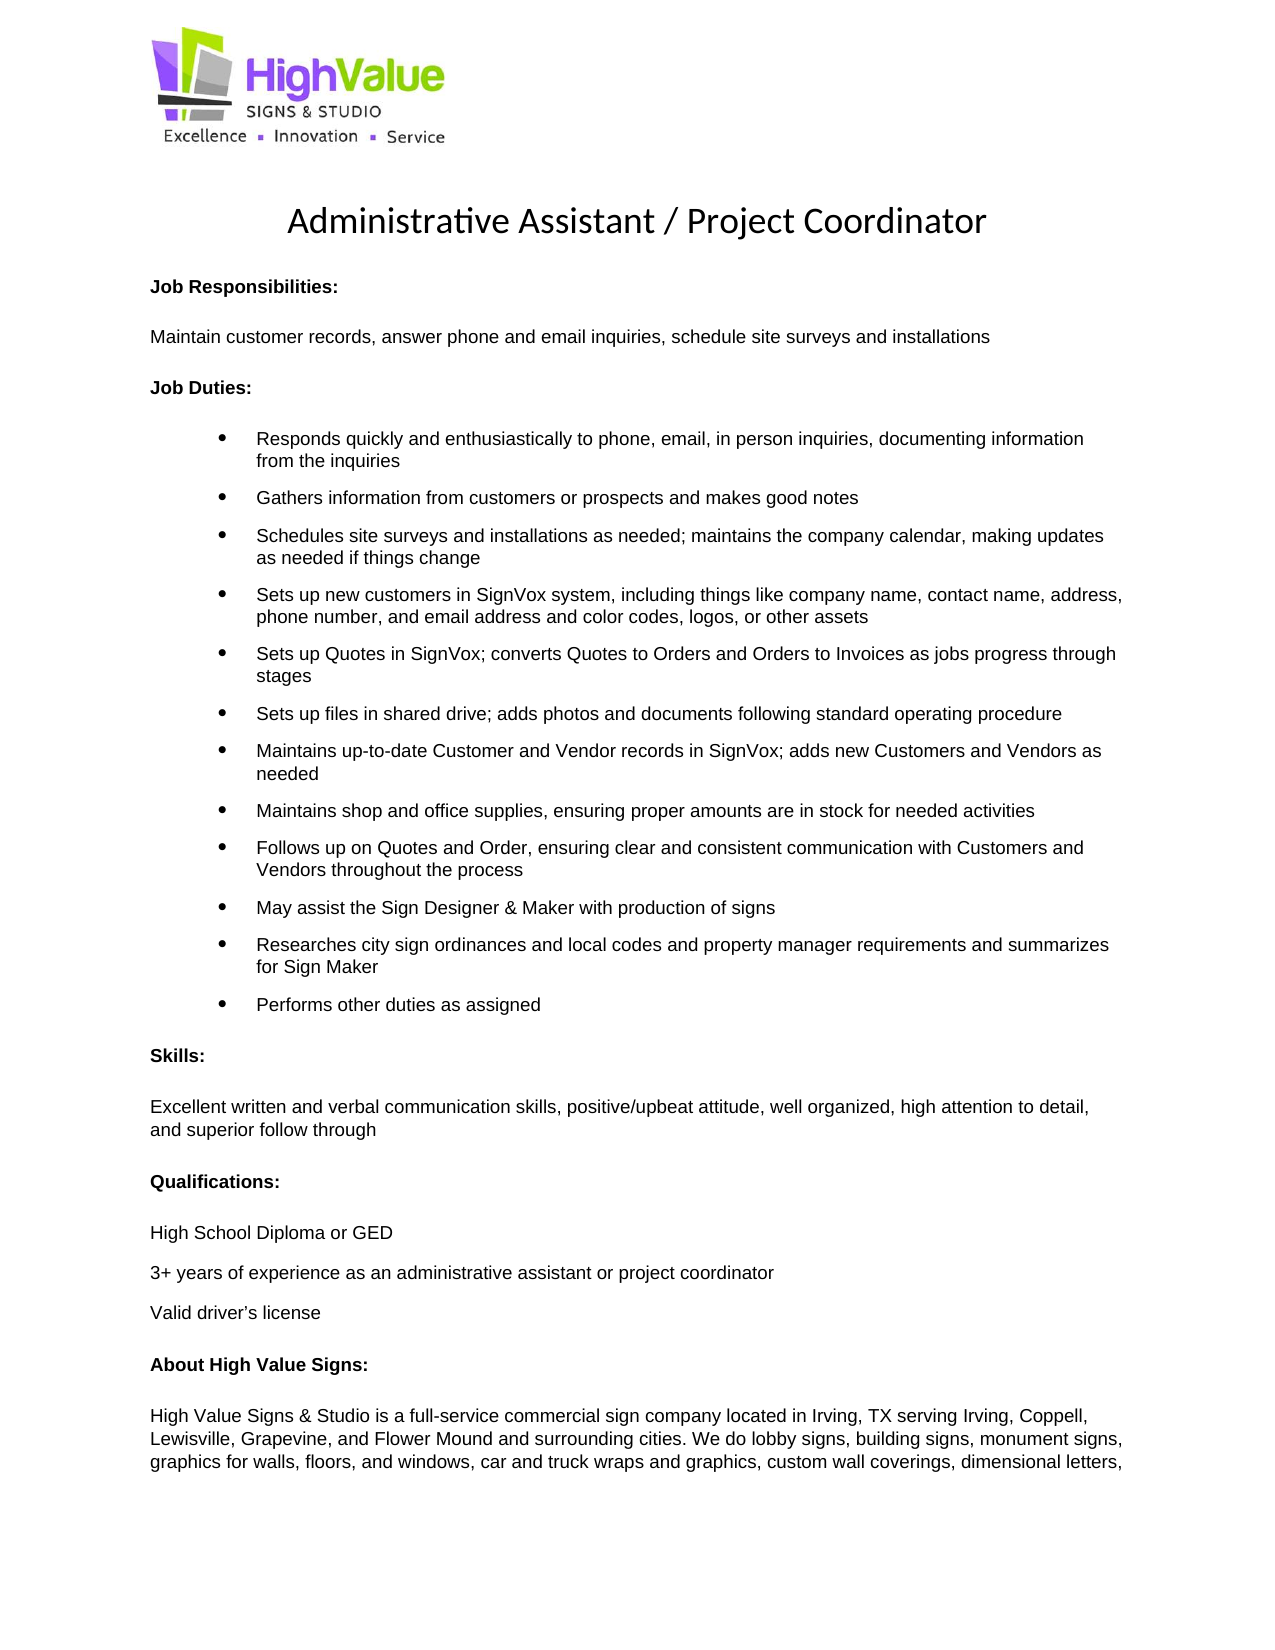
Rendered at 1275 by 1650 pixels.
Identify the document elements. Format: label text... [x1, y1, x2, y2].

text Excellent written and verbal communication skills, positive/upbeat attitude, well organized, high attention to detail, and superior follow through [150, 1095, 1125, 1140]
list Sets up new customers in SignVox system, including things like company name, contact name, address, phone number, and email address and color codes, logos, or other assets [219, 584, 1125, 628]
list Sets up Quotes in SignVox; converts Quotes to Orders and Orders to Invoices as jobs progress through stages [219, 643, 1125, 687]
picture [139, 27, 449, 150]
list Performs other duties as assigned [219, 993, 1125, 1016]
list Researches city sign ordinances and local codes and property manager requirements and summarizes for Sign Maker [219, 934, 1125, 978]
list Maintains shop and office supplies, ensuring proper amounts are in stock for needed activities [219, 799, 1125, 822]
text Maintain customer records, answer phone and email inquiries, schedule site surveys and installations [150, 326, 1125, 348]
text Valid driver’s license [150, 1302, 1125, 1323]
text Qualifications: [150, 1171, 1125, 1193]
list Sets up files in shared drive; adds photos and documents following standard operating procedure [219, 702, 1125, 724]
text 3+ years of experience as an administrative assistant or project coordinator [150, 1262, 1125, 1283]
text High School Diploma or GED [150, 1222, 1125, 1243]
list Responds quickly and enthusiastically to phone, email, in person inquiries, documenting information from the inquiries [219, 428, 1125, 471]
list Gathers information from customers or prospects and makes good notes [219, 487, 1125, 509]
list Schedules site surveys and installations as needed; maintains the company calendar, making updates as needed if things change [219, 525, 1125, 568]
list May assist the Sign Designer & Maker with production of signs [219, 896, 1125, 918]
text Administrative Assistant / Project Coordinator [150, 197, 1125, 243]
text Job Responsibilities: [150, 276, 1125, 297]
text Job Duties: [150, 377, 1125, 398]
text Skills: [150, 1045, 1125, 1066]
list Follows up on Quotes and Order, ensuring clear and consistent communication with Customers and Vendors throughout the process [219, 837, 1125, 881]
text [150, 1405, 1125, 1473]
list Maintains up-to-date Customer and Vendor records in SignVox; adds new Customers and Vendors as needed [219, 740, 1125, 784]
text About High Value Signs: [150, 1354, 1125, 1376]
